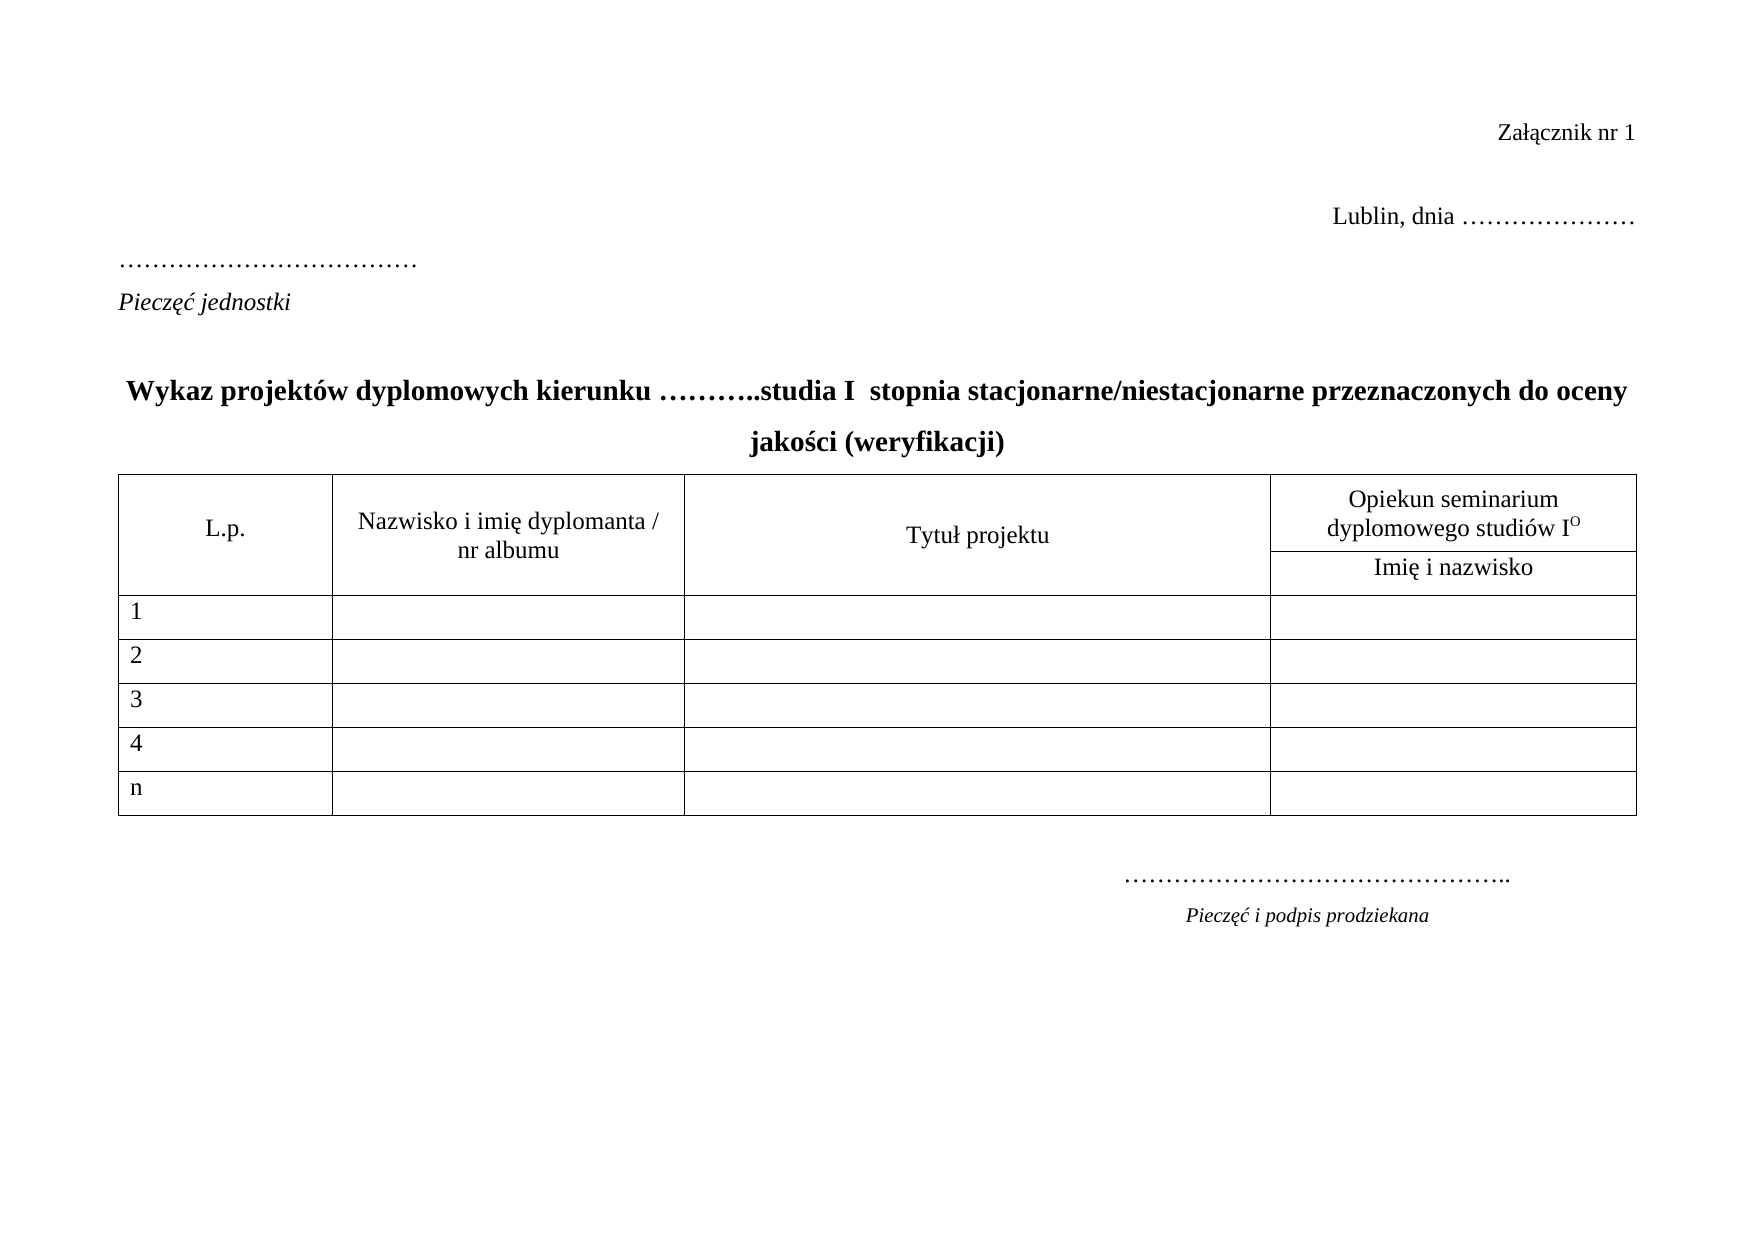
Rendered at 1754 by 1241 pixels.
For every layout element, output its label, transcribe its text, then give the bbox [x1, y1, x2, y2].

table_header L.p. [119, 475, 332, 595]
table_cell n [119, 772, 332, 815]
text ……………………………………….. [561, 859, 1636, 888]
table_header Opiekun seminarium dyplomowego studiów IO [1271, 475, 1636, 551]
table_cell [1271, 596, 1636, 639]
table_header Tytuł projektu [685, 475, 1270, 595]
table_cell [333, 772, 684, 815]
table_cell 4 [119, 728, 332, 771]
table_cell [685, 640, 1270, 683]
table_cell [685, 728, 1270, 771]
table_cell 2 [119, 640, 332, 683]
table_cell [1271, 640, 1636, 683]
table_cell [685, 772, 1270, 815]
table_cell 3 [119, 684, 332, 727]
table_cell [333, 596, 684, 639]
text Pieczęć jednostki [118, 287, 1636, 316]
table_cell [1271, 772, 1636, 815]
table_cell [333, 684, 684, 727]
text ……………………………… [118, 244, 1636, 273]
text Wykaz projektów dyplomowych kierunku ………..studia I stopnia stacjonarne/niestacjonarne przeznaczonych do oceny jakości (weryfikacji) [118, 373, 1636, 457]
table_cell 1 [119, 596, 332, 639]
table_header Nazwisko i imię dyplomanta / nr albumu [333, 475, 684, 595]
table_cell [685, 684, 1270, 727]
table_cell [1271, 728, 1636, 771]
text Pieczęć i podpis prodziekana [561, 903, 1636, 927]
table_cell [1271, 684, 1636, 727]
text Załącznik nr 1 [118, 118, 1636, 146]
table_cell [333, 728, 684, 771]
table_cell [333, 640, 684, 683]
table_cell [685, 596, 1270, 639]
table_cell Imię i nazwisko [1271, 552, 1636, 595]
text Lublin, dnia ………………… [118, 201, 1636, 229]
